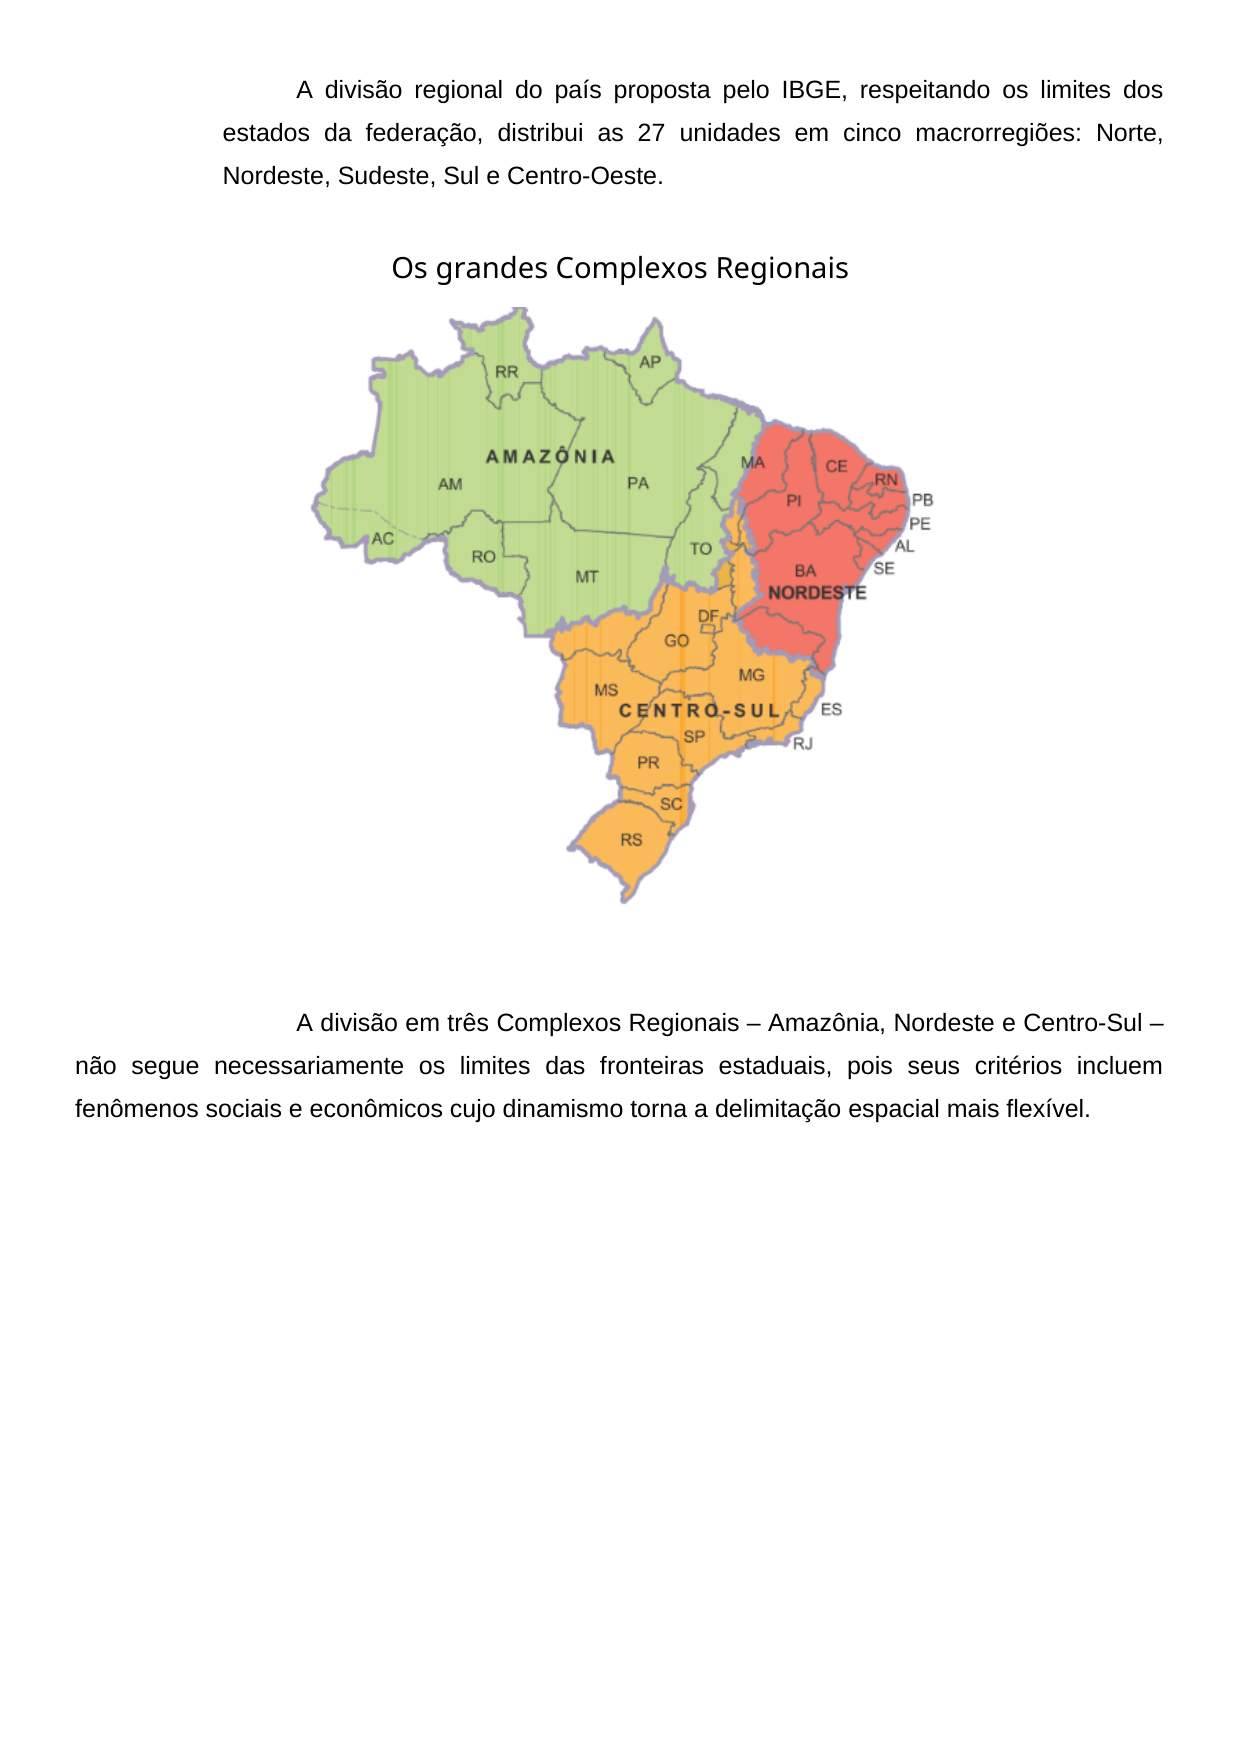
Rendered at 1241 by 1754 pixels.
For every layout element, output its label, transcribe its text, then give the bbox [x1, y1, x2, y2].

text A divisão regional do país proposta pelo IBGE, respeitando os limites dos estados da federação, distribui as 27 unidades em cinco macrorregiões: Norte, Nordeste, Sudeste, Sul e Centro-Oeste. [222, 75, 1165, 190]
text A divisão em três Complexos Regionais – Amazônia, Nordeste e Centro-Sul – não segue necessariamente os limites das fronteiras estaduais, pois seus critérios incluem fenômenos sociais e econômicos cujo dinamismo torna a delimitação espacial mais flexível. [75, 1008, 1165, 1123]
picture [302, 307, 938, 907]
text Os grandes Complexos Regionais [75, 247, 1165, 287]
